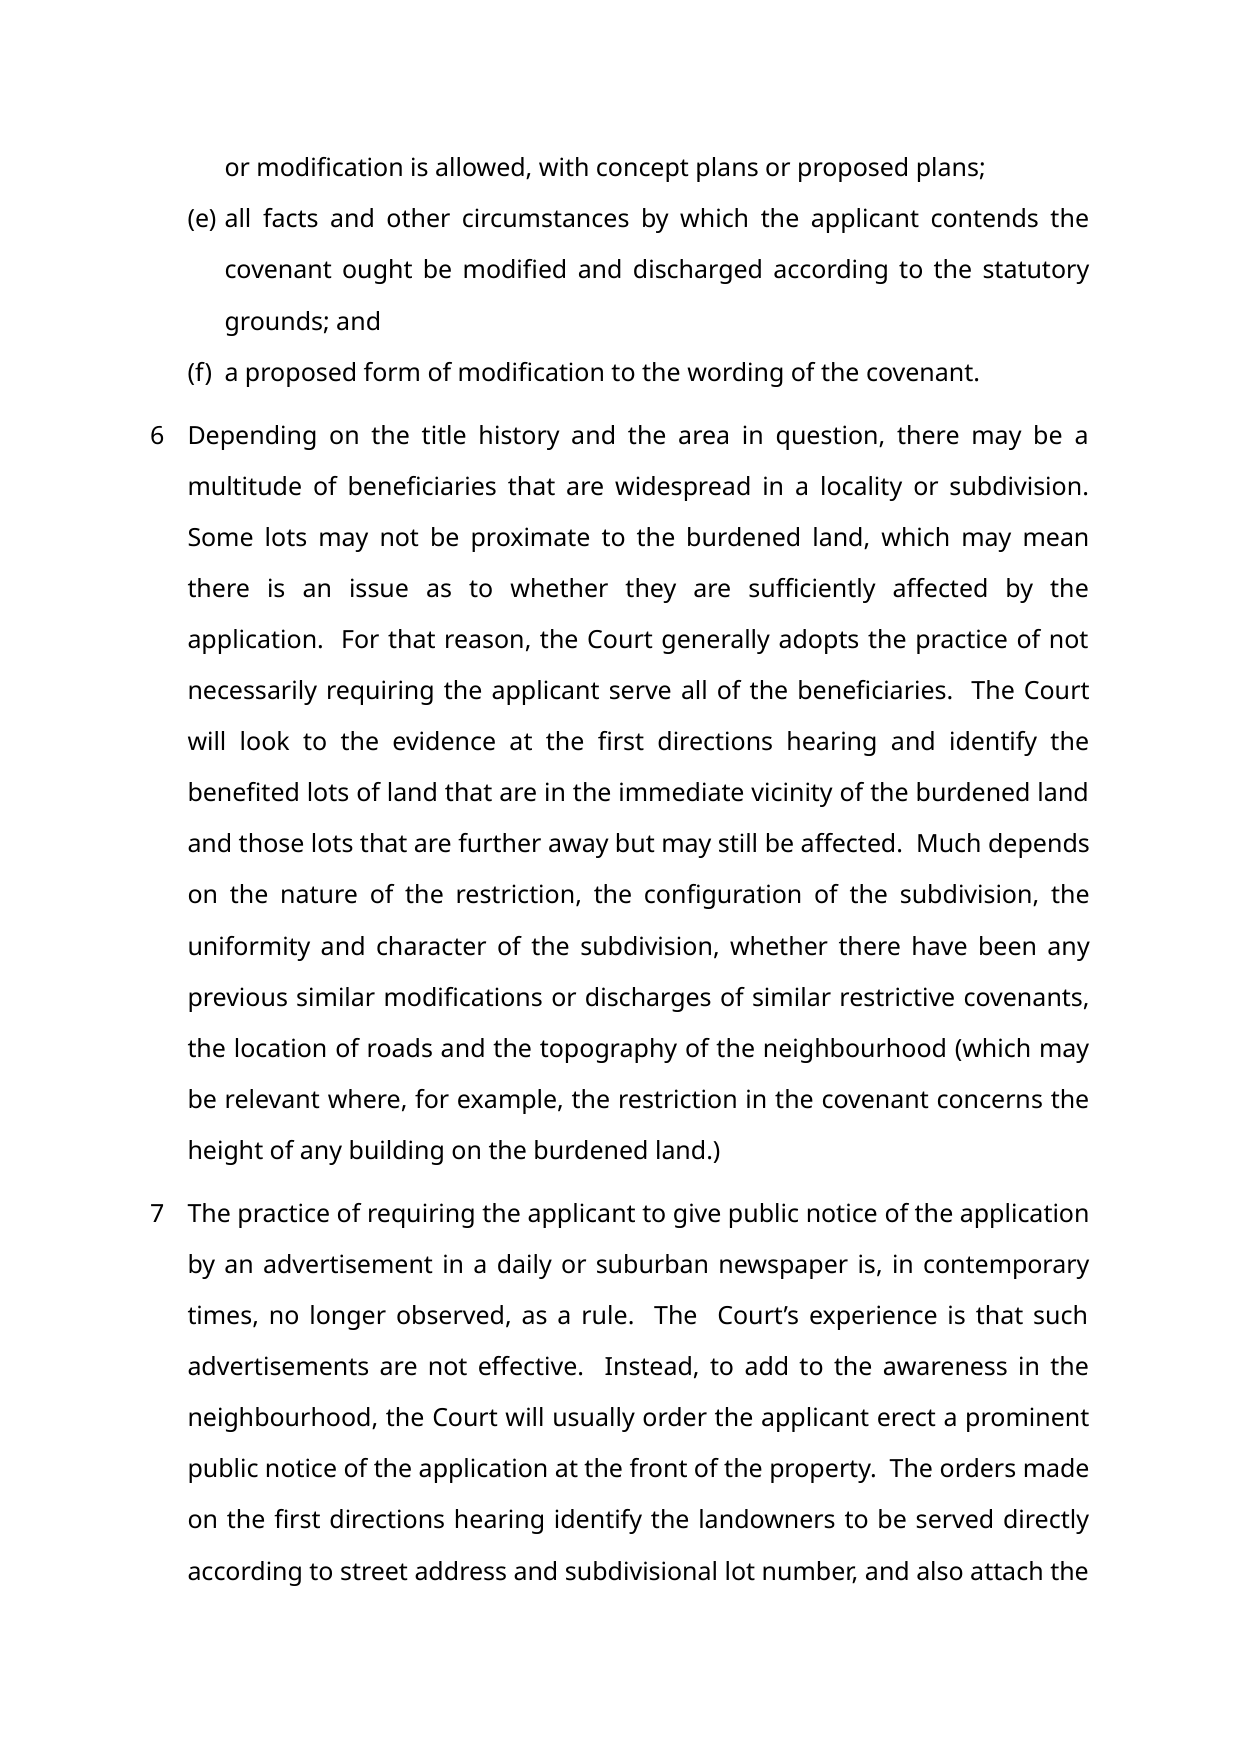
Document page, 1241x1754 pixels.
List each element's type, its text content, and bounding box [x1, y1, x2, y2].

subtitle a proposed form of modification to the wording of the covenant. [187, 354, 1090, 388]
subtitle Depending on the title history and the area in question, there may be a multitude of beneficiaries that are widespread in a locality or subdivision. Some lots may not be proximate to the burdened land, which may mean there is an issue as to whether they are sufficiently affected by the application. For that reason, the Court generally adopts the practice of not necessarily requiring the applicant serve all of the beneficiaries. The Court will look to the evidence at the first directions hearing and identify the benefited lots of land that are in the immediate vicinity of the burdened land and those lots that are further away but may still be affected. Much depends on the nature of the restriction, the configuration of the subdivision, the uniformity and character of the subdivision, whether there have been any previous similar modifications or discharges of similar restrictive covenants, the location of roads and the topography of the neighbourhood (which may be relevant where, for example, the restriction in the covenant concerns the height of any building on the burdened land.) [150, 418, 1090, 1166]
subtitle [187, 150, 1090, 184]
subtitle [150, 1196, 1090, 1587]
subtitle all facts and other circumstances by which the applicant contends the covenant ought be modified and discharged according to the statutory grounds; and [187, 201, 1090, 337]
